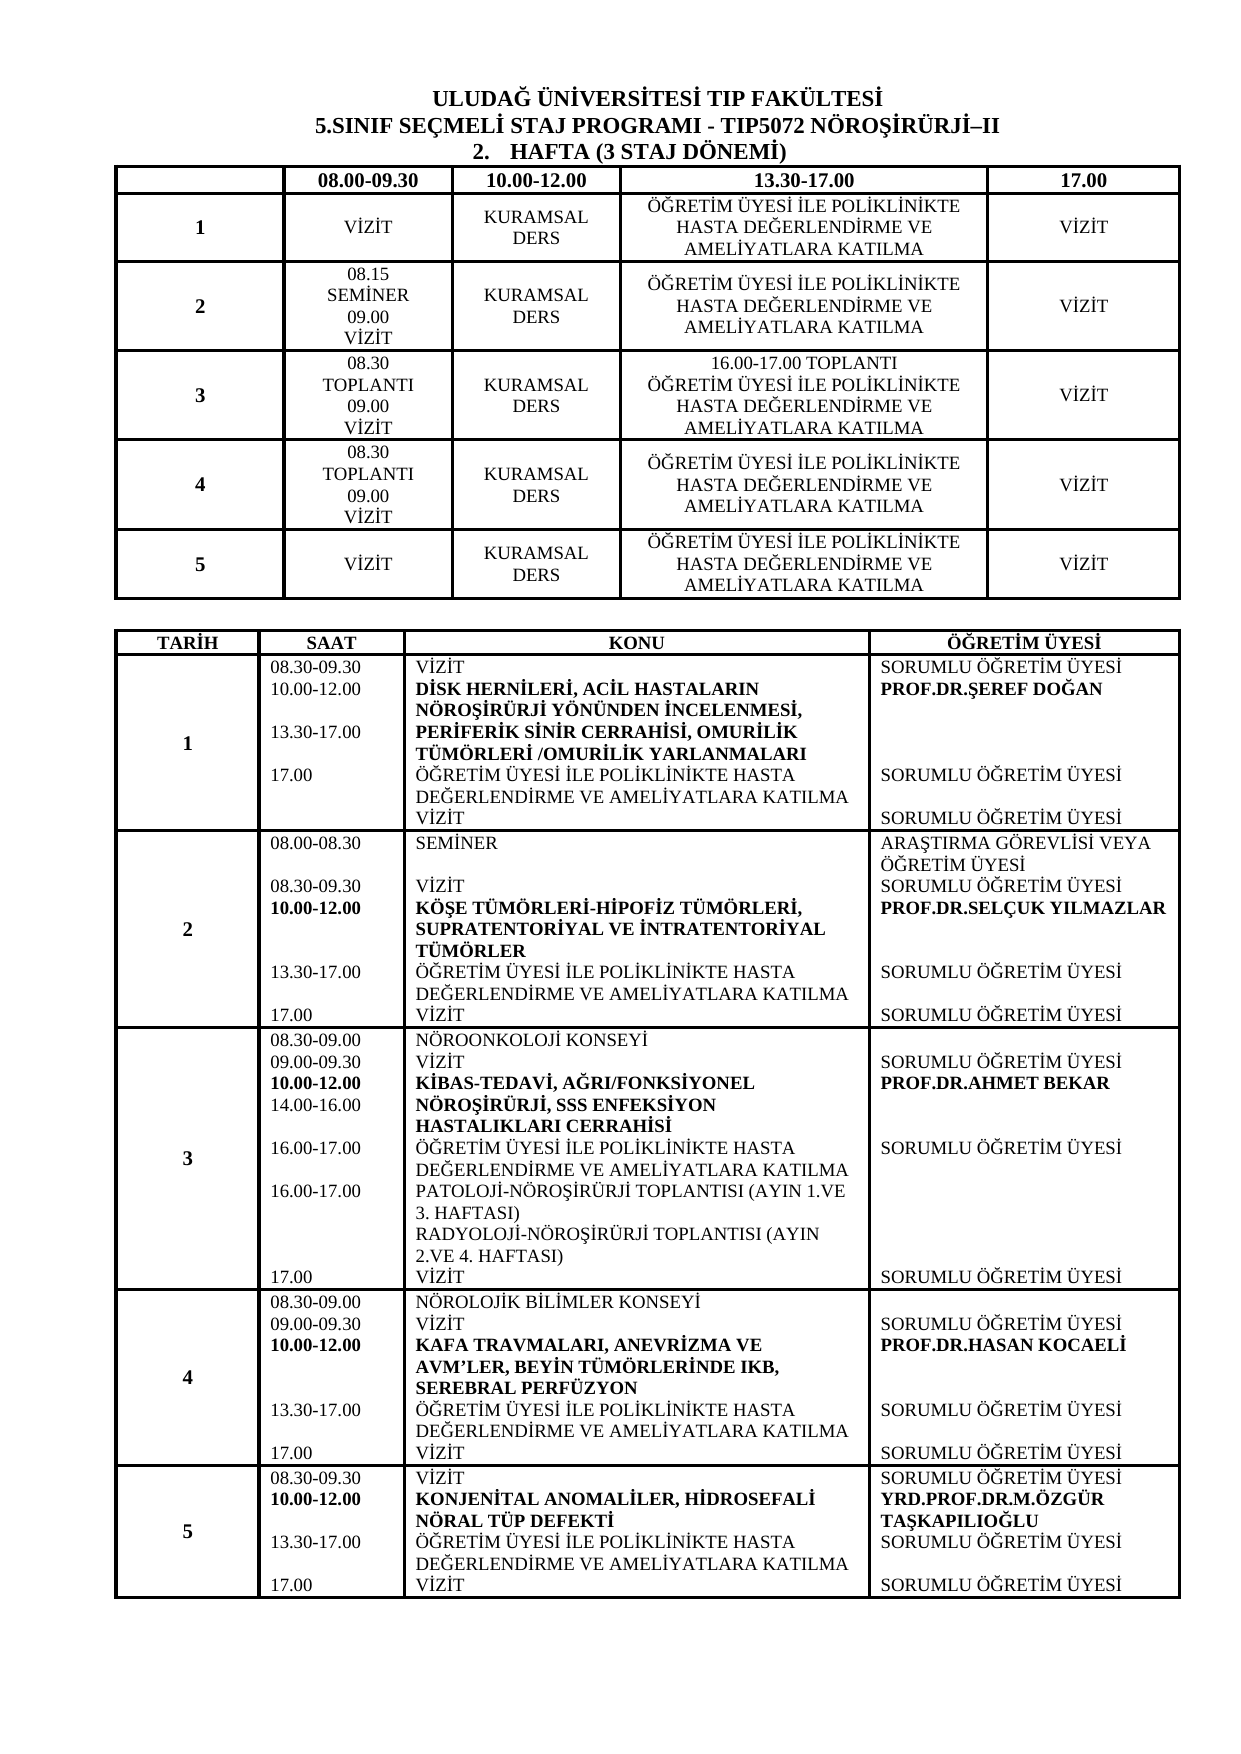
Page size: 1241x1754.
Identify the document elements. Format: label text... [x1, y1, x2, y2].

table_cell ÖĞRETİM ÜYESİ İLE POLİKLİNİKTE HASTA DEĞERLENDİRME VE AMELİYATLARA KATILMA [622, 195, 986, 259]
table_cell NÖROLOJİK BİLİMLER KONSEYİ VİZİT KAFA TRAVMALARI, ANEVRİZMA VE AVM’LER, BEYİN TÜMÖRLERİNDE IKB, SEREBRAL PERFÜZYON ÖĞRETİM ÜYESİ İLE POLİKLİNİKTE HASTA DEĞERLENDİRME VE AMELİYATLARA KATILMA VİZİT [406, 1291, 868, 1463]
table_cell VİZİT KONJENİTAL ANOMALİLER, HİDROSEFALİ NÖRAL TÜP DEFEKTİ ÖĞRETİM ÜYESİ İLE POLİKLİNİKTE HASTA DEĞERLENDİRME VE AMELİYATLARA KATILMA VİZİT [406, 1467, 868, 1596]
table_cell 08.30-09.00 09.00-09.30 10.00-12.00 13.30-17.00 17.00 [261, 1291, 403, 1463]
table_header SAAT [261, 632, 403, 653]
table_cell 08.30-09.30 10.00-12.00 13.30-17.00 17.00 [261, 1467, 403, 1596]
table_header KONU [406, 632, 868, 653]
table_cell VİZİT [989, 352, 1178, 438]
table_header [118, 168, 282, 192]
table_cell 1 [118, 656, 257, 829]
table_cell 4 [118, 1291, 257, 1463]
table_cell VİZİT [989, 195, 1178, 259]
table_cell 08.30-09.30 10.00-12.00 13.30-17.00 17.00 [261, 656, 403, 829]
table_header 13.30-17.00 [622, 168, 986, 192]
list 5.SINIF SEÇMELİ STAJ PROGRAMI - TIP5072 NÖROŞİRÜRJİ–II [223, 112, 1093, 138]
table_cell 08.30 TOPLANTI 09.00 VİZİT [286, 441, 451, 528]
table_cell SORUMLU ÖĞRETİM ÜYESİ PROF.DR.AHMET BEKAR SORUMLU ÖĞRETİM ÜYESİ SORUMLU ÖĞRETİM ÜYESİ [871, 1029, 1178, 1288]
table_header TARİH [118, 632, 257, 653]
table_cell SORUMLU ÖĞRETİM ÜYESİ PROF.DR.ŞEREF DOĞAN SORUMLU ÖĞRETİM ÜYESİ SORUMLU ÖĞRETİM ÜYESİ [871, 656, 1178, 829]
list HAFTA (3 STAJ DÖNEMİ) [472, 138, 1093, 164]
table_cell VİZİT DİSK HERNİLERİ, ACİL HASTALARIN NÖROŞİRÜRJİ YÖNÜNDEN İNCELENMESİ, PERİFERİK SİNİR CERRAHİSİ, OMURİLİK TÜMÖRLERİ /OMURİLİK YARLANMALARI ÖĞRETİM ÜYESİ İLE POLİKLİNİKTE HASTA DEĞERLENDİRME VE AMELİYATLARA KATILMA VİZİT [406, 656, 868, 829]
table_cell SORUMLU ÖĞRETİM ÜYESİ PROF.DR.HASAN KOCAELİ SORUMLU ÖĞRETİM ÜYESİ SORUMLU ÖĞRETİM ÜYESİ [871, 1291, 1178, 1463]
table_cell ÖĞRETİM ÜYESİ İLE POLİKLİNİKTE HASTA DEĞERLENDİRME VE AMELİYATLARA KATILMA [622, 531, 986, 597]
table_header ÖĞRETİM ÜYESİ [871, 632, 1178, 653]
table_cell NÖROONKOLOJİ KONSEYİ VİZİT KİBAS-TEDAVİ, AĞRI/FONKSİYONEL NÖROŞİRÜRJİ, SSS ENFEKSİYON HASTALIKLARI CERRAHİSİ ÖĞRETİM ÜYESİ İLE POLİKLİNİKTE HASTA DEĞERLENDİRME VE AMELİYATLARA KATILMA PATOLOJİ-NÖROŞİRÜRJİ TOPLANTISI (AYIN 1.VE 3. HAFTASI) RADYOLOJİ-NÖROŞİRÜRJİ TOPLANTISI (AYIN 2.VE 4. HAFTASI) VİZİT [406, 1029, 868, 1288]
table_header 10.00-12.00 [454, 168, 619, 192]
table_header 08.00-09.30 [286, 168, 451, 192]
table_cell 4 [118, 441, 282, 528]
table_cell VİZİT [989, 531, 1178, 597]
table_cell ÖĞRETİM ÜYESİ İLE POLİKLİNİKTE HASTA DEĞERLENDİRME VE AMELİYATLARA KATILMA [622, 441, 986, 528]
table_cell VİZİT [989, 441, 1178, 528]
table_cell 08.30-09.00 09.00-09.30 10.00-12.00 14.00-16.00 16.00-17.00 16.00-17.00 17.00 [261, 1029, 403, 1288]
table_cell ARAŞTIRMA GÖREVLİSİ VEYA ÖĞRETİM ÜYESİ SORUMLU ÖĞRETİM ÜYESİ PROF.DR.SELÇUK YILMAZLAR SORUMLU ÖĞRETİM ÜYESİ SORUMLU ÖĞRETİM ÜYESİ [871, 832, 1178, 1026]
table_cell 08.00-08.30 08.30-09.30 10.00-12.00 13.30-17.00 17.00 [261, 832, 403, 1026]
table_cell VİZİT [989, 263, 1178, 349]
list ULUDAĞ ÜNİVERSİTESİ TIP FAKÜLTESİ [223, 85, 1093, 112]
table_cell ÖĞRETİM ÜYESİ İLE POLİKLİNİKTE HASTA DEĞERLENDİRME VE AMELİYATLARA KATILMA [622, 263, 986, 349]
table_cell KURAMSAL DERS [454, 441, 619, 528]
table_cell 2 [118, 263, 282, 349]
table_cell 3 [118, 352, 282, 438]
table_cell KURAMSAL DERS [454, 352, 619, 438]
table_cell KURAMSAL DERS [454, 195, 619, 259]
table_cell 5 [118, 1467, 257, 1596]
table_cell VİZİT [286, 195, 451, 259]
table_cell KURAMSAL DERS [454, 263, 619, 349]
table_cell KURAMSAL DERS [454, 531, 619, 597]
table_cell 5 [118, 531, 282, 597]
table_cell 08.30 TOPLANTI 09.00 VİZİT [286, 352, 451, 438]
table_cell 3 [118, 1029, 257, 1288]
table_cell 08.15 SEMİNER 09.00 VİZİT [286, 263, 451, 349]
table_cell SORUMLU ÖĞRETİM ÜYESİ YRD.PROF.DR.M.ÖZGÜR TAŞKAPILIOĞLU SORUMLU ÖĞRETİM ÜYESİ SORUMLU ÖĞRETİM ÜYESİ [871, 1467, 1178, 1596]
table_cell 1 [118, 195, 282, 259]
table_cell VİZİT [286, 531, 451, 597]
table_cell SEMİNER VİZİT KÖŞE TÜMÖRLERİ-HİPOFİZ TÜMÖRLERİ, SUPRATENTORİYAL VE İNTRATENTORİYAL TÜMÖRLER ÖĞRETİM ÜYESİ İLE POLİKLİNİKTE HASTA DEĞERLENDİRME VE AMELİYATLARA KATILMA VİZİT [406, 832, 868, 1026]
table_cell 16.00-17.00 TOPLANTI ÖĞRETİM ÜYESİ İLE POLİKLİNİKTE HASTA DEĞERLENDİRME VE AMELİYATLARA KATILMA [622, 352, 986, 438]
table_cell 2 [118, 832, 257, 1026]
table_header 17.00 [989, 168, 1178, 192]
